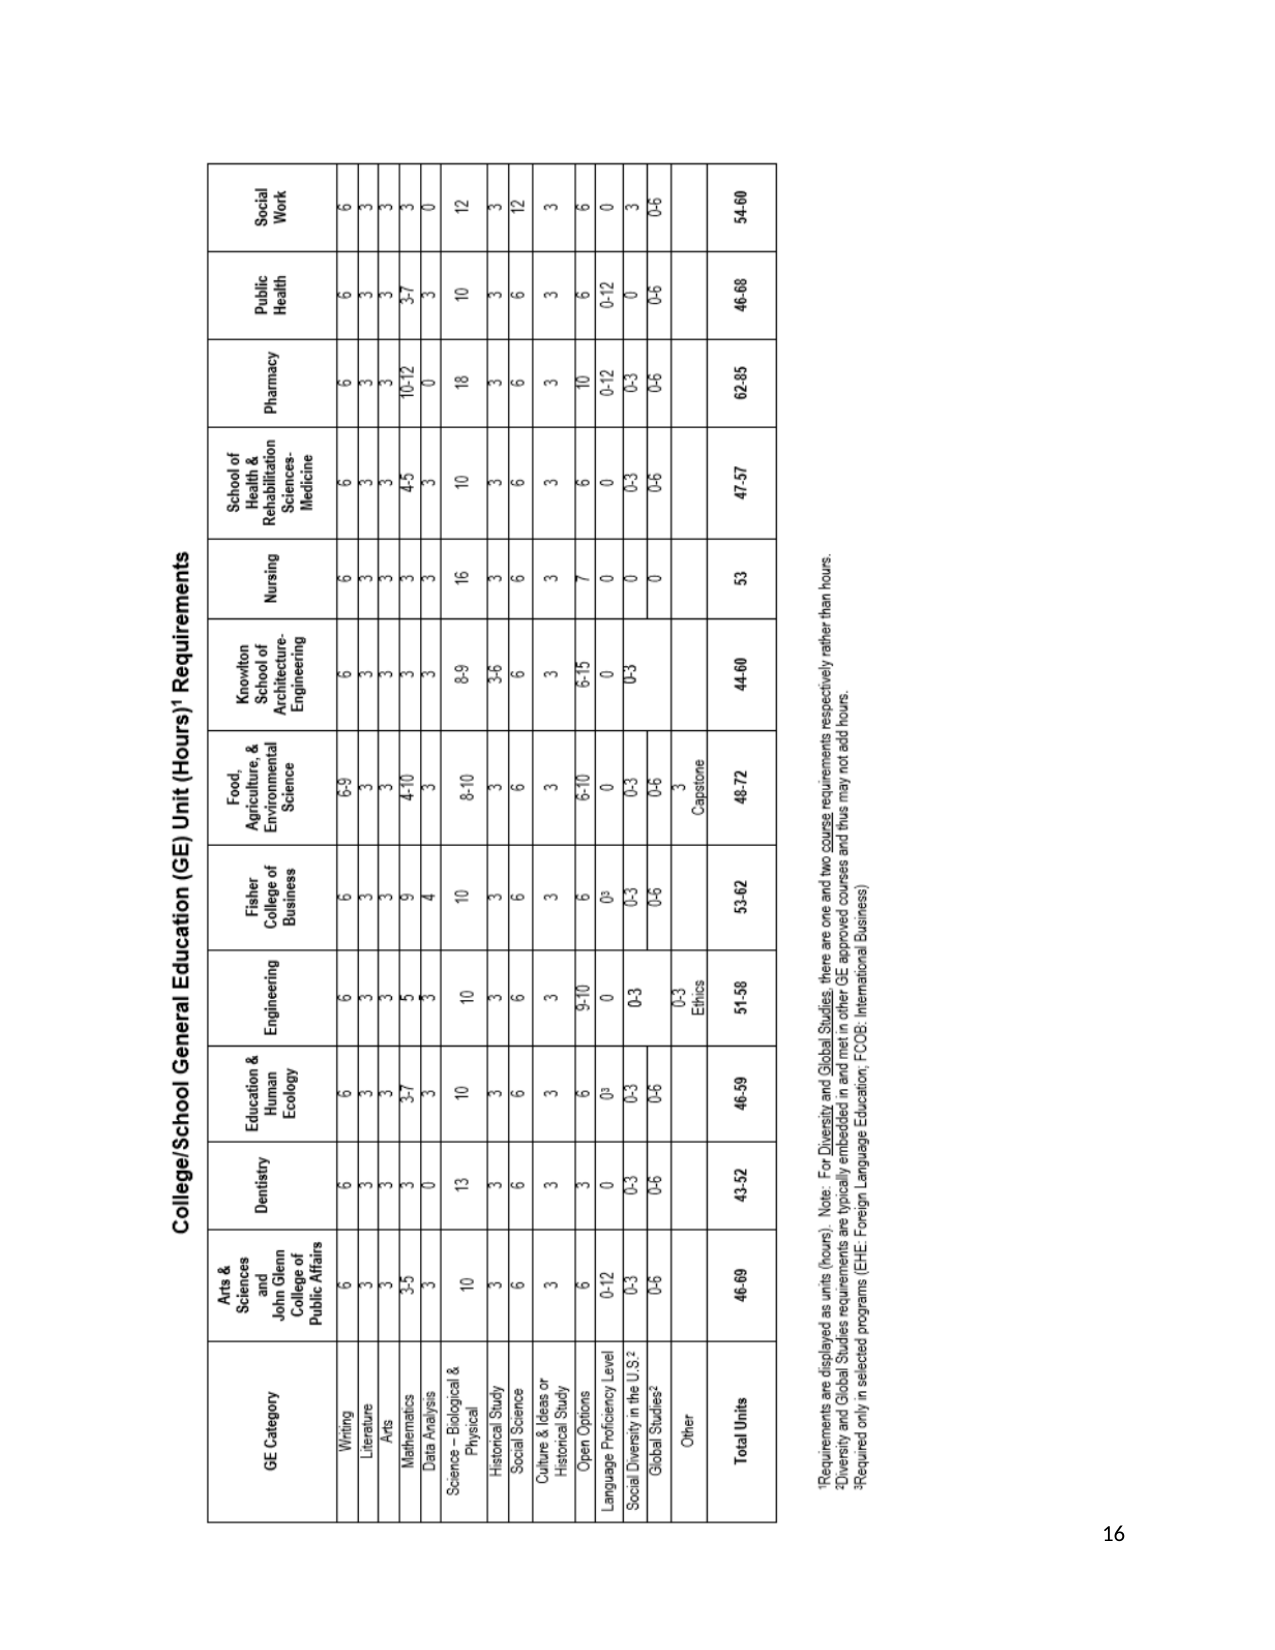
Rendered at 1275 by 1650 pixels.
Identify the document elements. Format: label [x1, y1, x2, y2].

picture [153, 154, 922, 1542]
